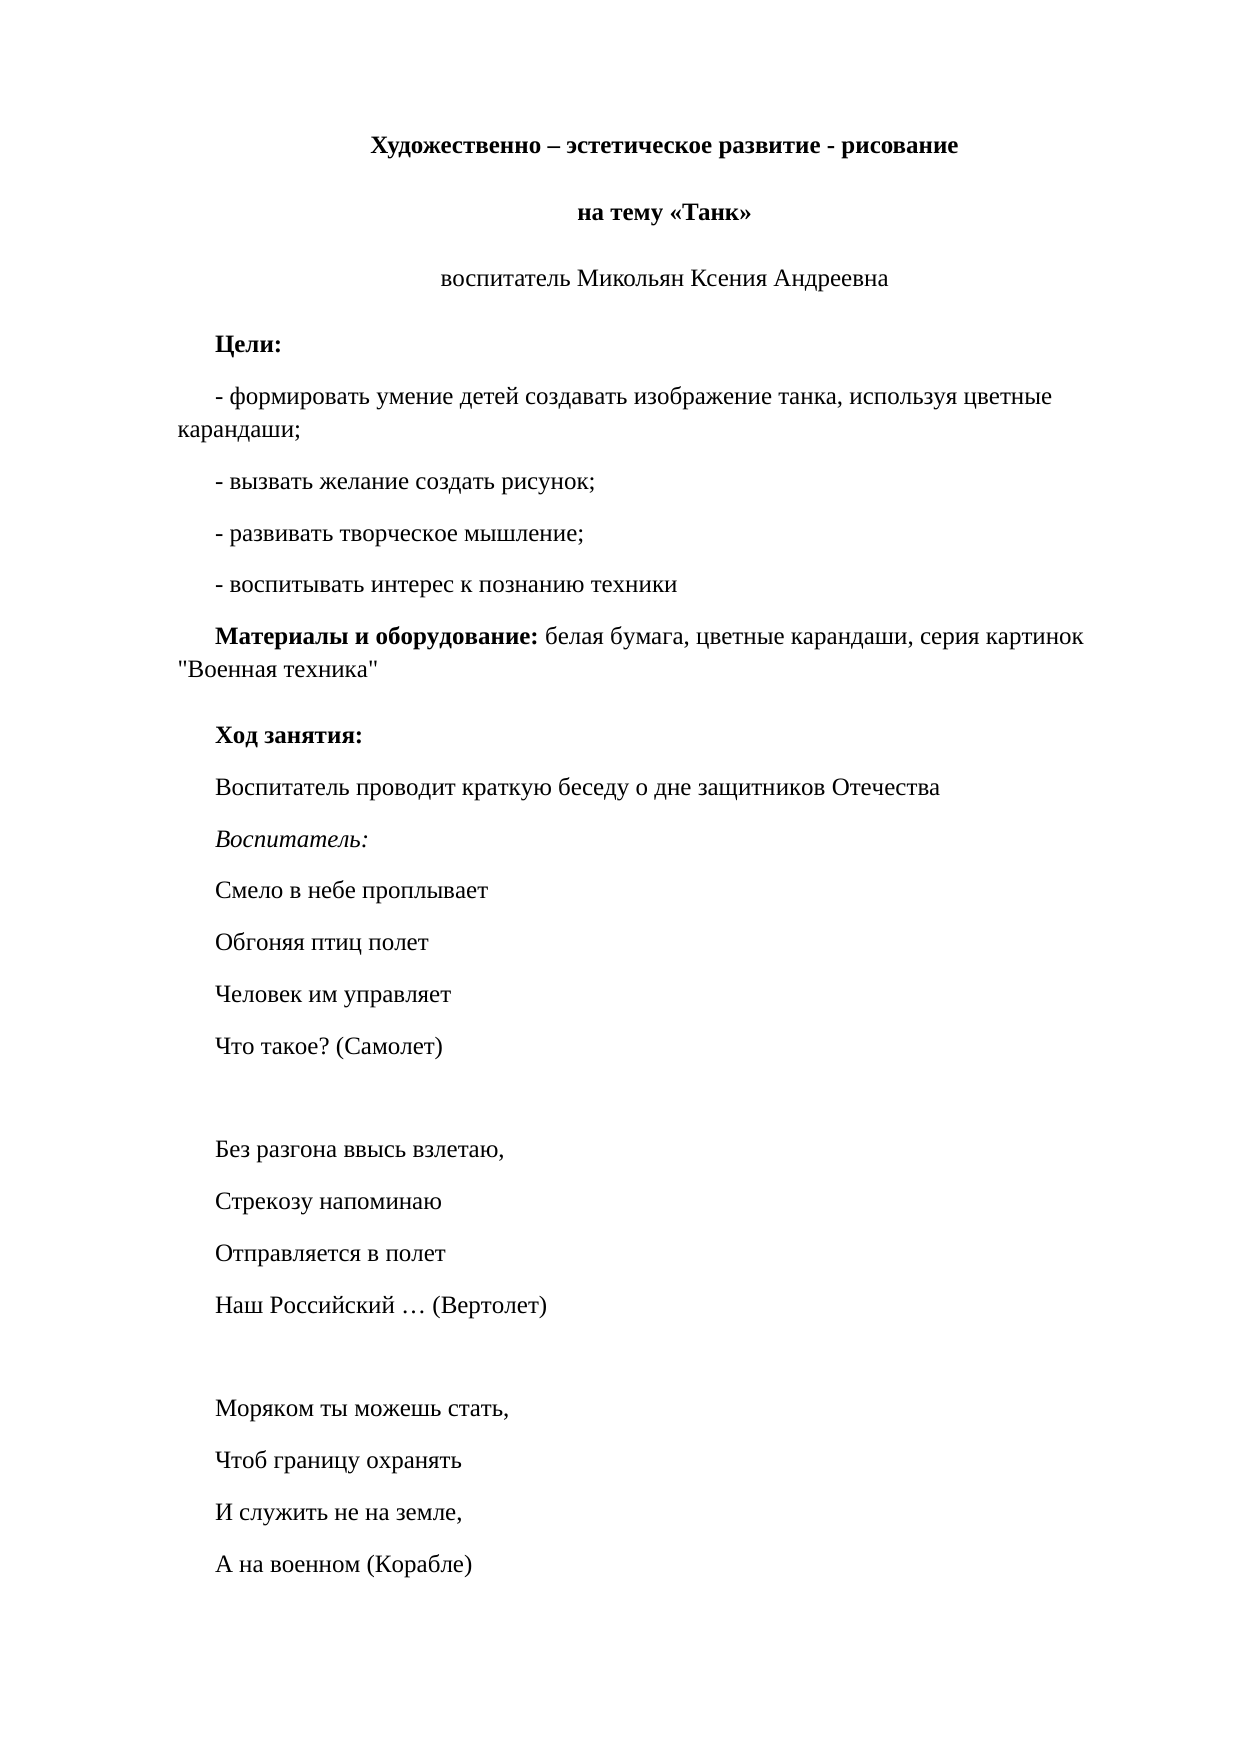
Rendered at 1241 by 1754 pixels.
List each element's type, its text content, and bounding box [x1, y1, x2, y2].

text Материалы и оборудование: белая бумага, цветные карандаши, серия картинок "Военная техника" [177, 621, 1152, 683]
text Стрекозу напоминаю [177, 1186, 1152, 1215]
text Смело в небе проплывает [177, 876, 1152, 904]
text - вызвать желание создать рисунок; [177, 466, 1152, 495]
text Человек им управляет [177, 979, 1152, 1008]
text Без разгона ввысь взлетаю, [177, 1134, 1152, 1163]
text Что такое? (Самолет) [177, 1031, 1152, 1060]
text Цели: [177, 329, 1152, 358]
text Ход занятия: [177, 720, 1152, 749]
text Воспитатель: [177, 824, 1152, 853]
text воспитатель Микольян Ксения Андреевна [177, 263, 1152, 292]
text на тему «Танк» [177, 197, 1152, 226]
text - развивать творческое мышление; [177, 518, 1152, 546]
text Моряком ты можешь стать, [177, 1393, 1152, 1422]
text Художественно – эстетическое развитие - рисование [177, 131, 1152, 159]
text И служить не на земле, [177, 1497, 1152, 1526]
text Чтоб границу охранять [177, 1445, 1152, 1474]
text - формировать умение детей создавать изображение танка, используя цветные карандаши; [177, 381, 1152, 443]
text Наш Российский … (Вертолет) [177, 1290, 1152, 1318]
text Отправляется в полет [177, 1238, 1152, 1267]
text Воспитатель проводит краткую беседу о дне защитников Отечества [177, 772, 1152, 801]
text - воспитывать интерес к познанию техники [177, 569, 1152, 598]
text Обгоняя птиц полет [177, 927, 1152, 956]
text А на военном (Корабле) [177, 1549, 1152, 1577]
